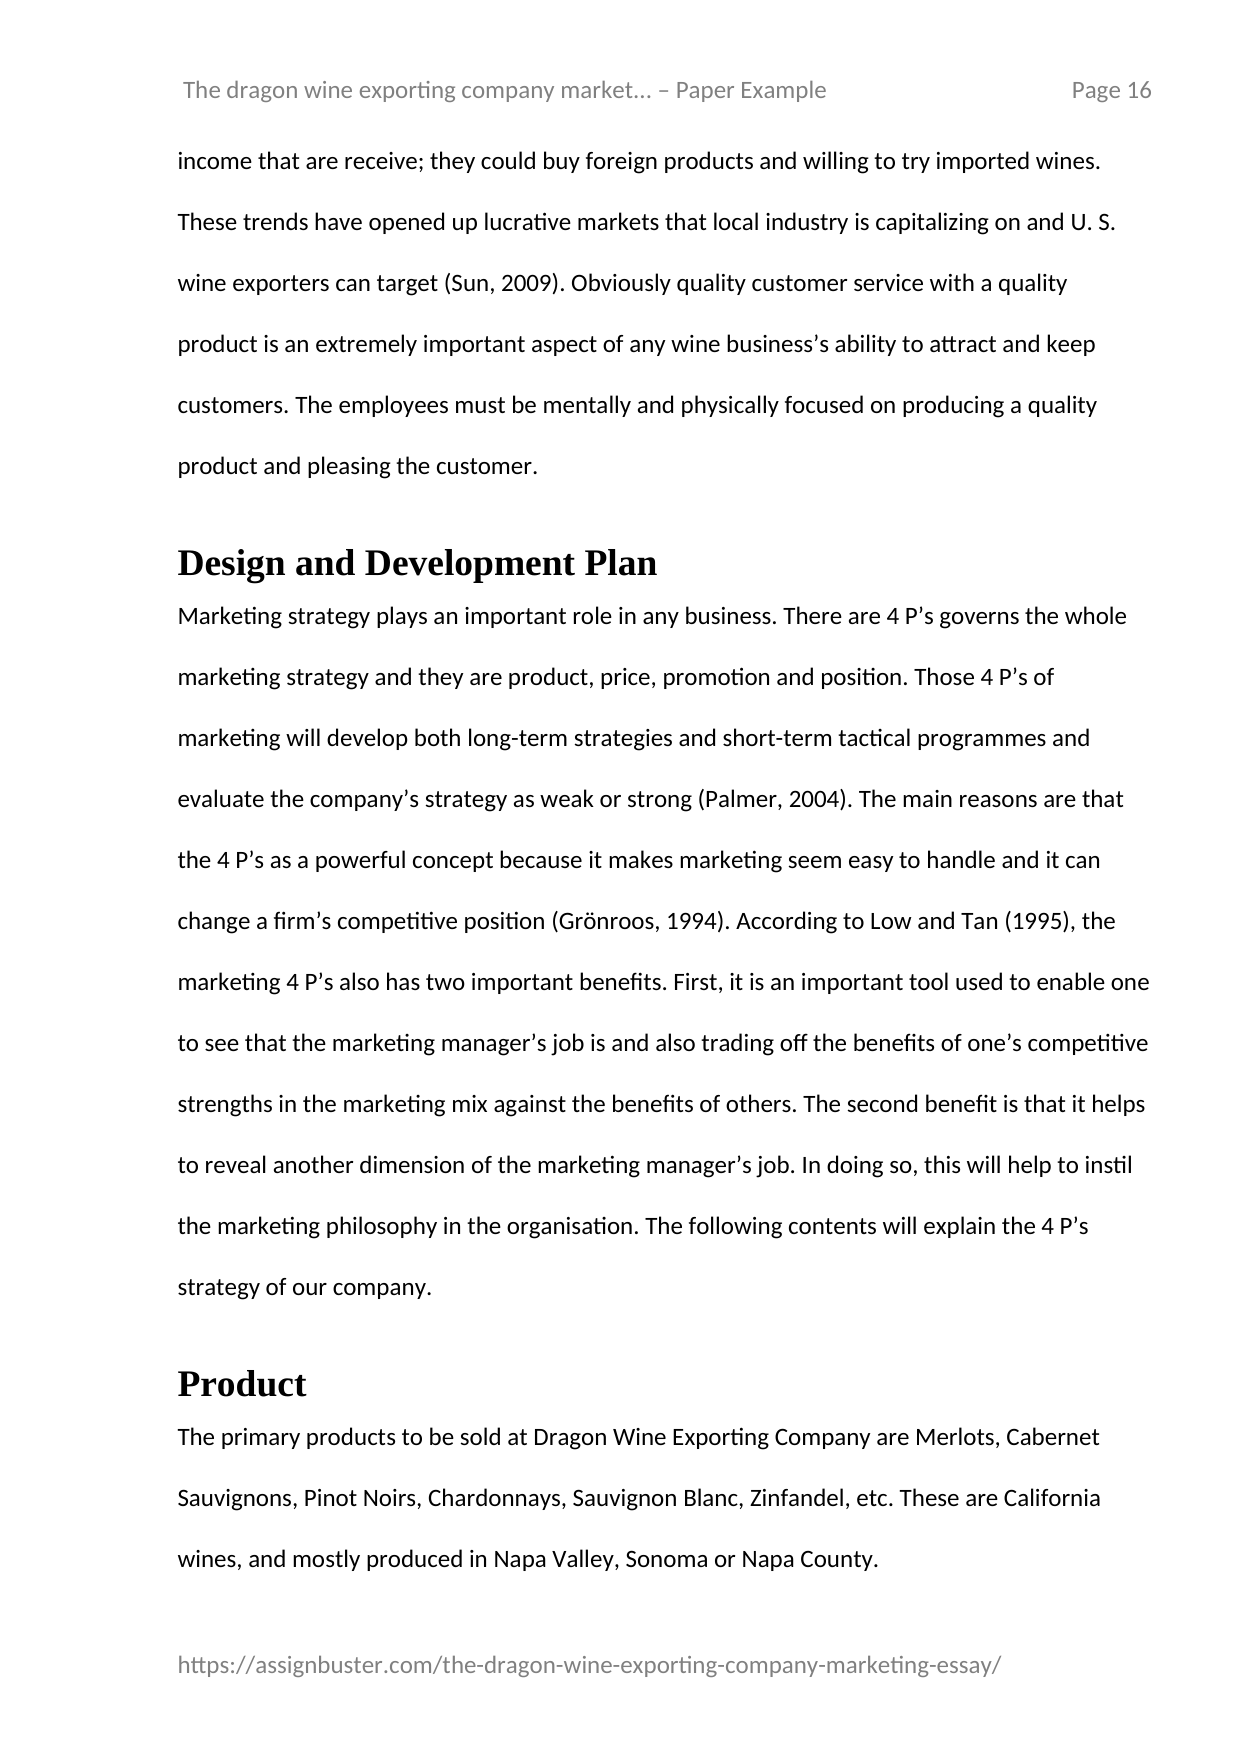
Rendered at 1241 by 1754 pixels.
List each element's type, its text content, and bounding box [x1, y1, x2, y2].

text Marketing strategy plays an important role in any business. There are 4 P’s governs the whole marketing strategy and they are product, price, promotion and position. Those 4 P’s of marketing will develop both long-term strategies and short-term tactical programmes and evaluate the company’s strategy as weak or strong (Palmer, 2004). The main reasons are that the 4 P’s as a powerful concept because it makes marketing seem easy to handle and it can change a firm’s competitive position (Grönroos, 1994). According to Low and Tan (1995), the marketing 4 P’s also has two important benefits. First, it is an important tool used to enable one to see that the marketing manager’s job is and also trading off the benefits of one’s competitive strengths in the marketing mix against the benefits of others. The second benefit is that it helps to reveal another dimension of the marketing manager’s job. In doing so, this will help to instil the marketing philosophy in the organisation. The following contents will explain the 4 P’s strategy of our company. [177, 600, 1152, 1302]
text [177, 145, 1152, 481]
subtitle Design and Development Plan [177, 541, 1152, 584]
text The primary products to be sold at Dragon Wine Exporting Company are Merlots, Cabernet Sauvignons, Pinot Noirs, Chardonnays, Sauvignon Blanc, Zinfandel, etc. These are California wines, and mostly produced in Napa Valley, Sonoma or Napa County. [177, 1421, 1152, 1573]
subtitle Product [177, 1362, 1152, 1405]
